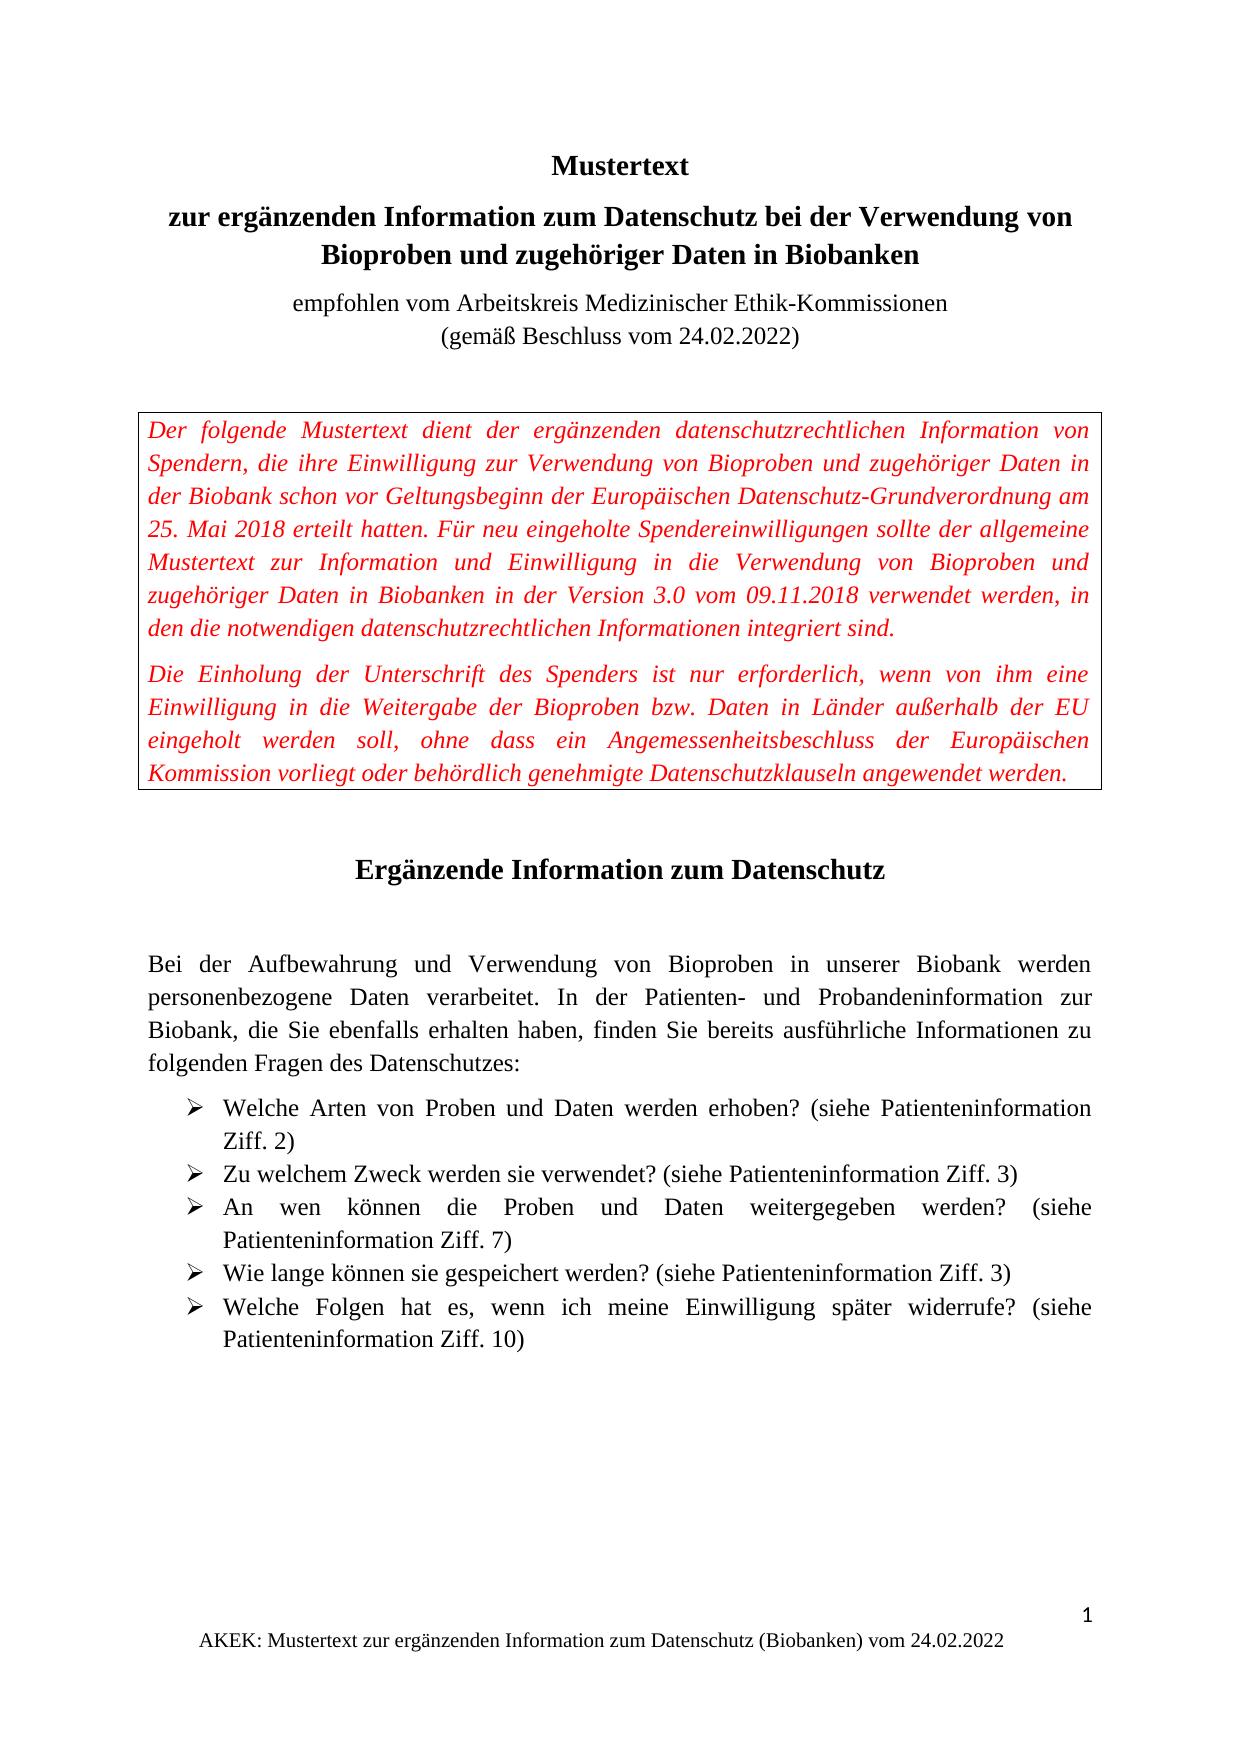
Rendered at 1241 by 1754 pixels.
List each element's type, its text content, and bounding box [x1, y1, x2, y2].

text Mustertext [148, 148, 1093, 181]
list Welche Folgen hat es, wenn ich meine Einwilligung später widerrufe? (siehe Patienteninformation Ziff. 10) [185, 1292, 1093, 1353]
list Zu welchem Zweck werden sie verwendet? (siehe Patienteninformation Ziff. 3) [185, 1159, 1093, 1188]
text Bei der Aufbewahrung und Verwendung von Bioproben in unserer Biobank werden personenbezogene Daten verarbeitet. In der Patienten- und Probandeninformation zur Biobank, die Sie ebenfalls erhalten haben, finden Sie bereits ausführliche Informationen zu folgenden Fragen des Datenschutzes: [148, 949, 1093, 1077]
text Die Einholung der Unterschrift des Spenders ist nur erforderlich, wenn von ihm eine Einwilligung in die Weitergabe der Bioproben bzw. Daten in Länder außerhalb der EU eingeholt werden soll, ohne dass ein Angemessenheitsbeschluss der Europäischen Kommission vorliegt oder behördlich genehmigte Datenschutzklauseln angewendet werden. [139, 656, 1101, 789]
list Wie lange können sie gespeichert werden? (siehe Patienteninformation Ziff. 3) [185, 1258, 1093, 1287]
list An wen können die Proben und Daten weitergegeben werden? (siehe Patienteninformation Ziff. 7) [185, 1192, 1093, 1254]
text zur ergänzenden Information zum Datenschutz bei der Verwendung von Bioproben und zugehöriger Daten in Biobanken [148, 199, 1093, 271]
list Welche Arten von Proben und Daten werden erhoben? (siehe Patienteninformation Ziff. 2) [185, 1093, 1093, 1155]
text empfohlen vom Arbeitskreis Medizinischer Ethik-Kommissionen (gemäß Beschluss vom 24.02.2022) [148, 288, 1093, 350]
text Der folgende Mustertext dient der ergänzenden datenschutzrechtlichen Information von Spendern, die ihre Einwilligung zur Verwendung von Bioproben und zugehöriger Daten in der Biobank schon vor Geltungsbeginn der Europäischen Datenschutz-Grundverordnung am 25. Mai 2018 erteilt hatten. Für neu eingeholte Spendereinwilligungen sollte der allgemeine Mustertext zur Information und Einwilligung in die Verwendung von Bioproben und zugehöriger Daten in Biobanken in der Version 3.0 vom 09.11.2018 verwendet werden, in den die notwendigen datenschutzrechtlichen Informationen integriert sind. [139, 413, 1101, 642]
text Ergänzende Information zum Datenschutz [148, 852, 1093, 886]
